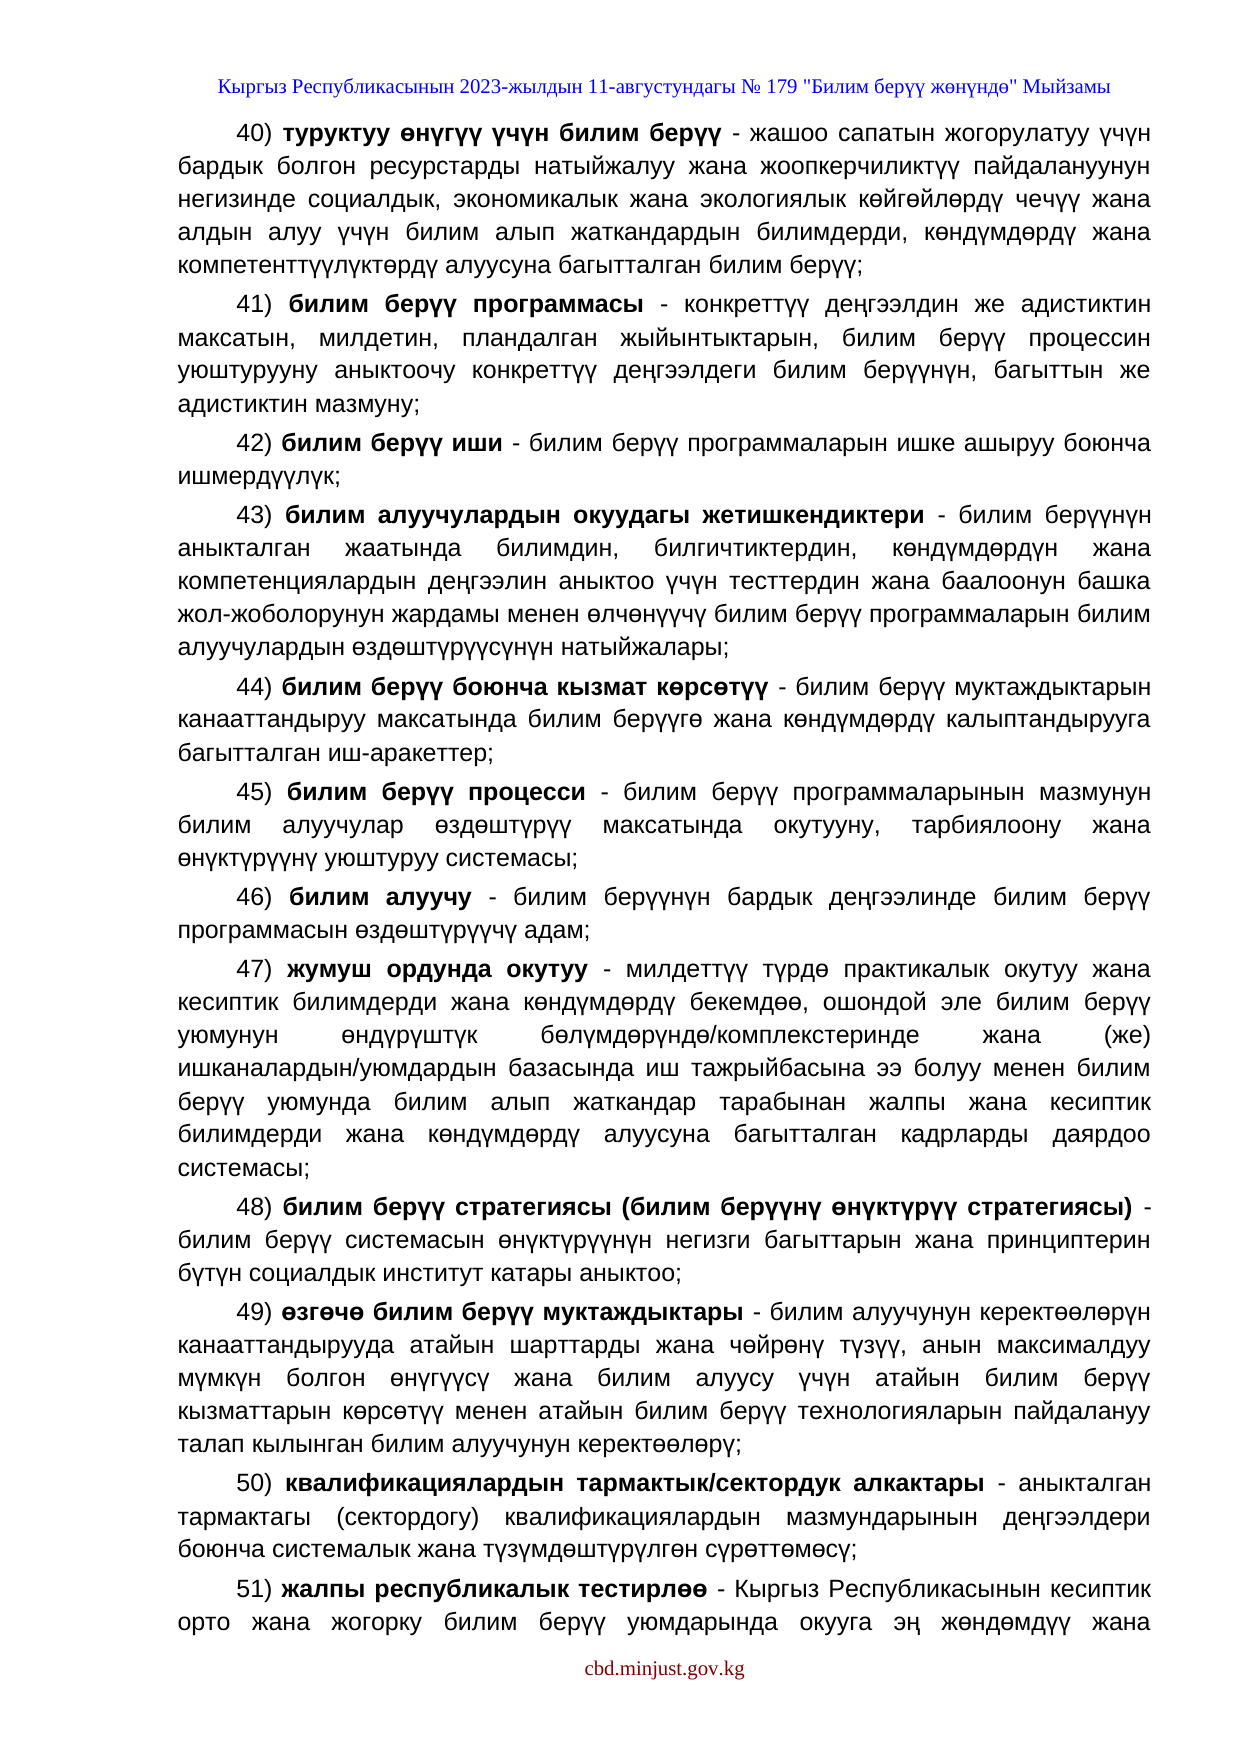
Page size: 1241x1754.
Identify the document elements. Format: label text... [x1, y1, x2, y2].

text 41) билим берүү программасы - конкреттүү деңгээлдин же адистиктин максатын, милдетин, пландалган жыйынтыктарын, билим берүү процессин уюштурууну аныктоочу конкреттүү деңгээлдеги билим берүүнүн, багыттын же адистиктин мазмуну; [177, 289, 1152, 417]
text 48) билим берүү стратегиясы (билим берүүнү өнүктүрүү стратегиясы) - билим берүү системасын өнүктүрүүнүн негизги багыттарын жана принциптерин бүтүн социалдык институт катары аныктоо; [177, 1192, 1152, 1287]
text 49) өзгөчө билим берүү муктаждыктары - билим алуучунун керектөөлөрүн канааттандырууда атайын шарттарды жана чөйрөнү түзүү, анын максималдуу мүмкүн болгон өнүгүүсү жана билим алуусу үчүн атайын билим берүү кызматтарын көрсөтүү менен атайын билим берүү технологияларын пайдалануу талап кылынган билим алуучунун керектөөлөрү; [177, 1297, 1152, 1458]
text 42) билим берүү иши - билим берүү программаларын ишке ашыруу боюнча ишмердүүлүк; [177, 428, 1152, 489]
text 47) жумуш ордунда окутуу - милдеттүү түрдө практикалык окутуу жана кесиптик билимдерди жана көндүмдөрдү бекемдөө, ошондой эле билим берүү уюмунун өндүрүштүк бөлүмдөрүндө/комплекстеринде жана (же) ишканалардын/уюмдардын базасында иш тажрыйбасына ээ болуу менен билим берүү уюмунда билим алып жаткандар тарабынан жалпы жана кесиптик билимдерди жана көндүмдөрдү алуусуна багытталган кадрларды даярдоо системасы; [177, 954, 1152, 1181]
text 44) билим берүү боюнча кызмат көрсөтүү - билим берүү муктаждыктарын канааттандыруу максатында билим берүүгө жана көндүмдөрдү калыптандырууга багытталган иш-аракеттер; [177, 671, 1152, 766]
text 43) билим алуучулардын окуудагы жетишкендиктери - билим берүүнүн аныкталган жаатында билимдин, билгичтиктердин, көндүмдөрдүн жана компетенциялардын деңгээлин аныктоо үчүн тесттердин жана баалоонун башка жол-жоболорунун жардамы менен өлчөнүүчү билим берүү программаларын билим алуучулардын өздөштүрүүсүнүн натыйжалары; [177, 500, 1152, 661]
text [177, 1574, 1152, 1636]
text 50) квалификациялардын тармактык/сектордук алкактары - аныкталган тармактагы (сектордогу) квалификациялардын мазмундарынын деңгээлдери боюнча системалык жана түзүмдөштүрүлгөн сүрөттөмөсү; [177, 1468, 1152, 1563]
text 40) туруктуу өнүгүү үчүн билим берүү - жашоо сапатын жогорулатуу үчүн бардык болгон ресурстарды натыйжалуу жана жоопкерчиликтүү пайдалануунун негизинде социалдык, экономикалык жана экологиялык көйгөйлөрдү чечүү жана алдын алуу үчүн билим алып жаткандардын билимдерди, көндүмдөрдү жана компетенттүүлүктөрдү алуусуна багытталган билим берүү; [177, 118, 1152, 279]
text 45) билим берүү процесси - билим берүү программаларынын мазмунун билим алуучулар өздөштүрүү максатында окутууну, тарбиялоону жана өнүктүрүүнү уюштуруу системасы; [177, 777, 1152, 872]
text 46) билим алуучу - билим берүүнүн бардык деңгээлинде билим берүү программасын өздөштүрүүчү адам; [177, 882, 1152, 944]
